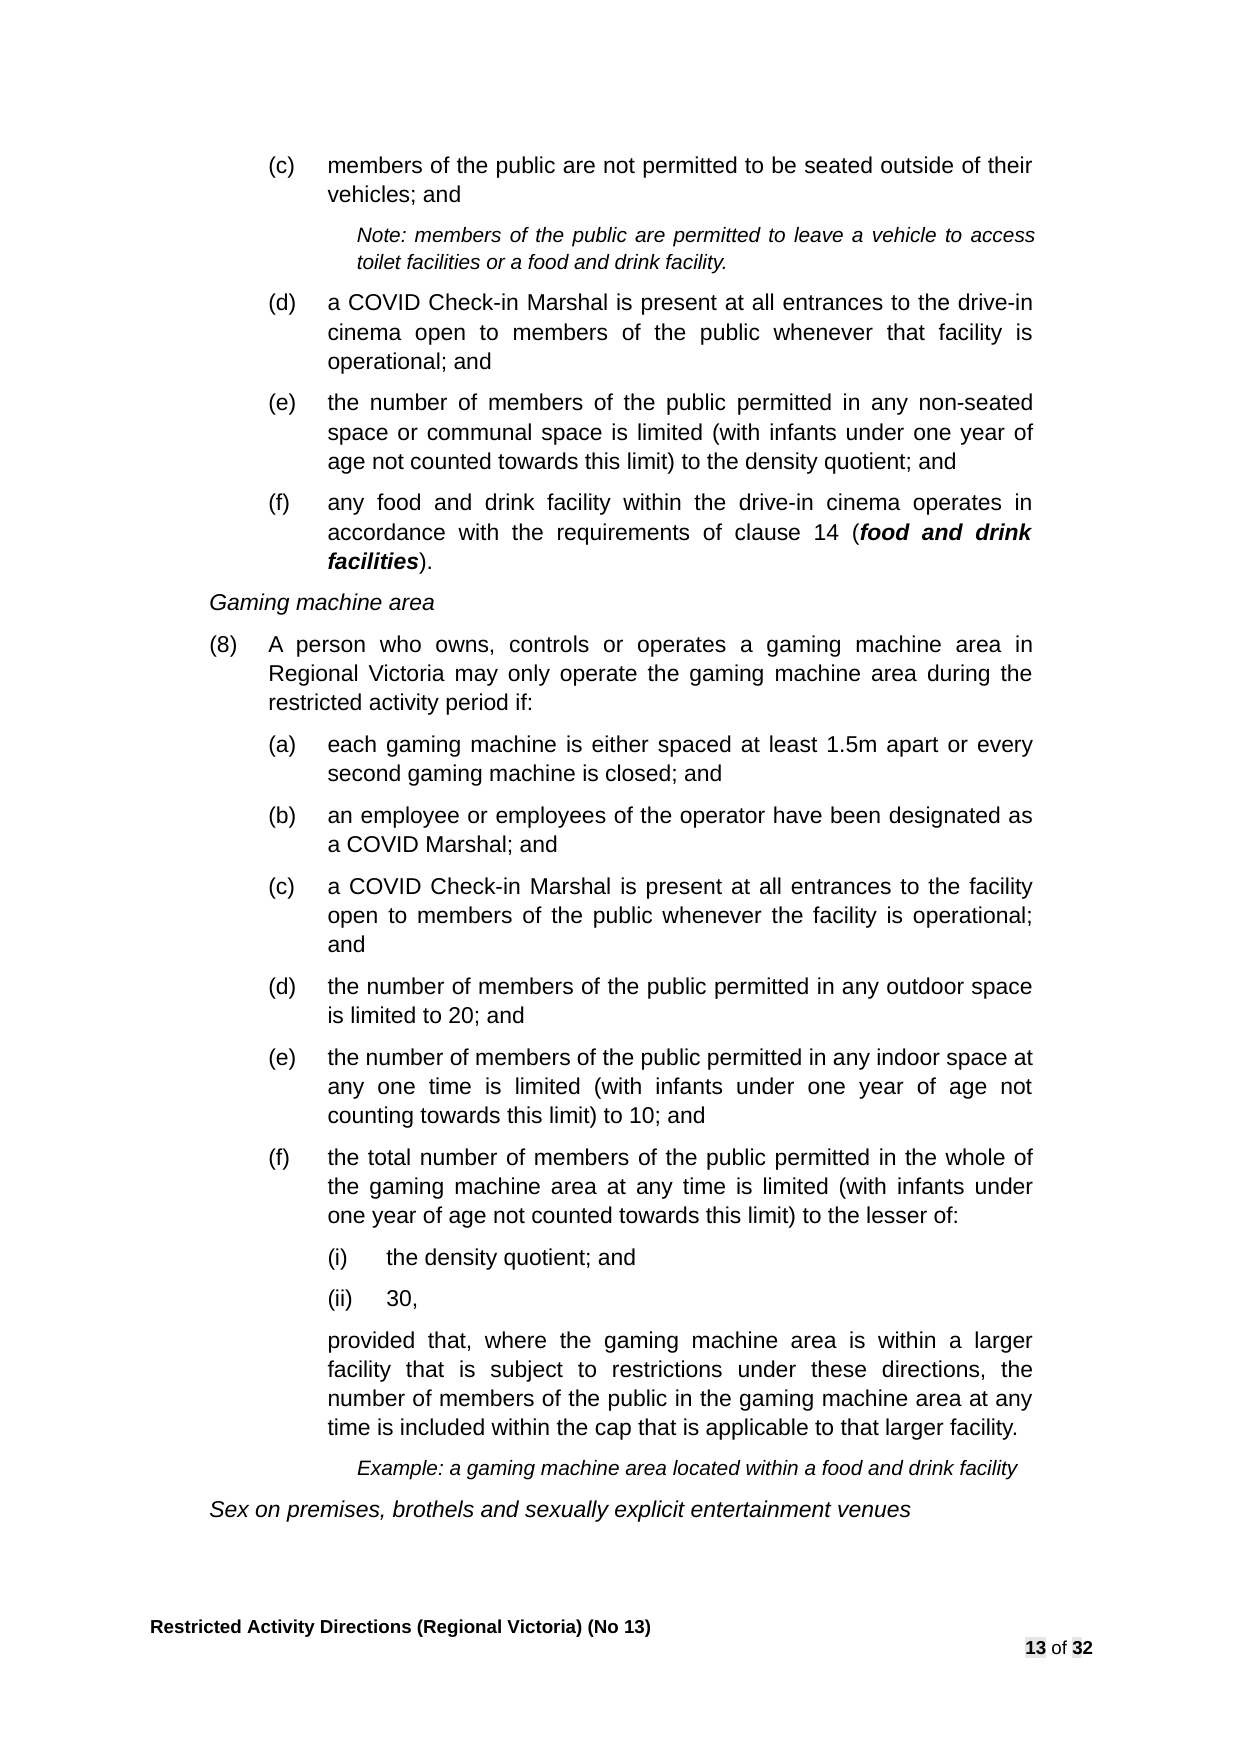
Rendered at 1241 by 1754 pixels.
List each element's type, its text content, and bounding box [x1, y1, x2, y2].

list Gaming machine area [209, 587, 1034, 617]
list the number of members of the public permitted in any outdoor space is limited to 20; and [268, 971, 1034, 1029]
list the number of members of the public permitted in any indoor space at any one time is limited (with infants under one year of age not counting towards this limit) to 10; and [268, 1042, 1034, 1129]
list the density quotient; and [327, 1242, 1034, 1271]
list provided that, where the gaming machine area is within a larger facility that is subject to restrictions under these directions, the number of members of the public in the gaming machine area at any time is included within the cap that is applicable to that larger facility. [327, 1325, 1034, 1442]
list members of the public are not permitted to be seated outside of their vehicles; and [268, 150, 1034, 208]
list the number of members of the public permitted in any non-seated space or communal space is limited (with infants under one year of age not counted towards this limit) to the density quotient; and [268, 387, 1034, 475]
list Sex on premises, brothels and sexually explicit entertainment venues [209, 1494, 1034, 1523]
text Example: a gaming machine area located within a food and drink facility [357, 1454, 1038, 1481]
list each gaming machine is either spaced at least 1.5m apart or every second gaming machine is closed; and [268, 729, 1034, 787]
list A person who owns, controls or operates a gaming machine area in Regional Victoria may only operate the gaming machine area during the restricted activity period if: [209, 629, 1034, 717]
list any food and drink facility within the drive-in cinema operates in accordance with the requirements of clause 14 (food and drink facilities). [268, 487, 1034, 575]
text Note: members of the public are permitted to leave a vehicle to access toilet facilities or a food and drink facility. [357, 221, 1038, 275]
list the total number of members of the public permitted in the whole of the gaming machine area at any time is limited (with infants under one year of age not counted towards this limit) to the lesser of: [268, 1142, 1034, 1229]
list an employee or employees of the operator have been designated as a COVID Marshal; and [268, 800, 1034, 858]
list a COVID Check-in Marshal is present at all entrances to the drive-in cinema open to members of the public whenever that facility is operational; and [268, 287, 1034, 375]
list a COVID Check-in Marshal is present at all entrances to the facility open to members of the public whenever the facility is operational; and [268, 871, 1034, 958]
list 30, [327, 1283, 1034, 1312]
